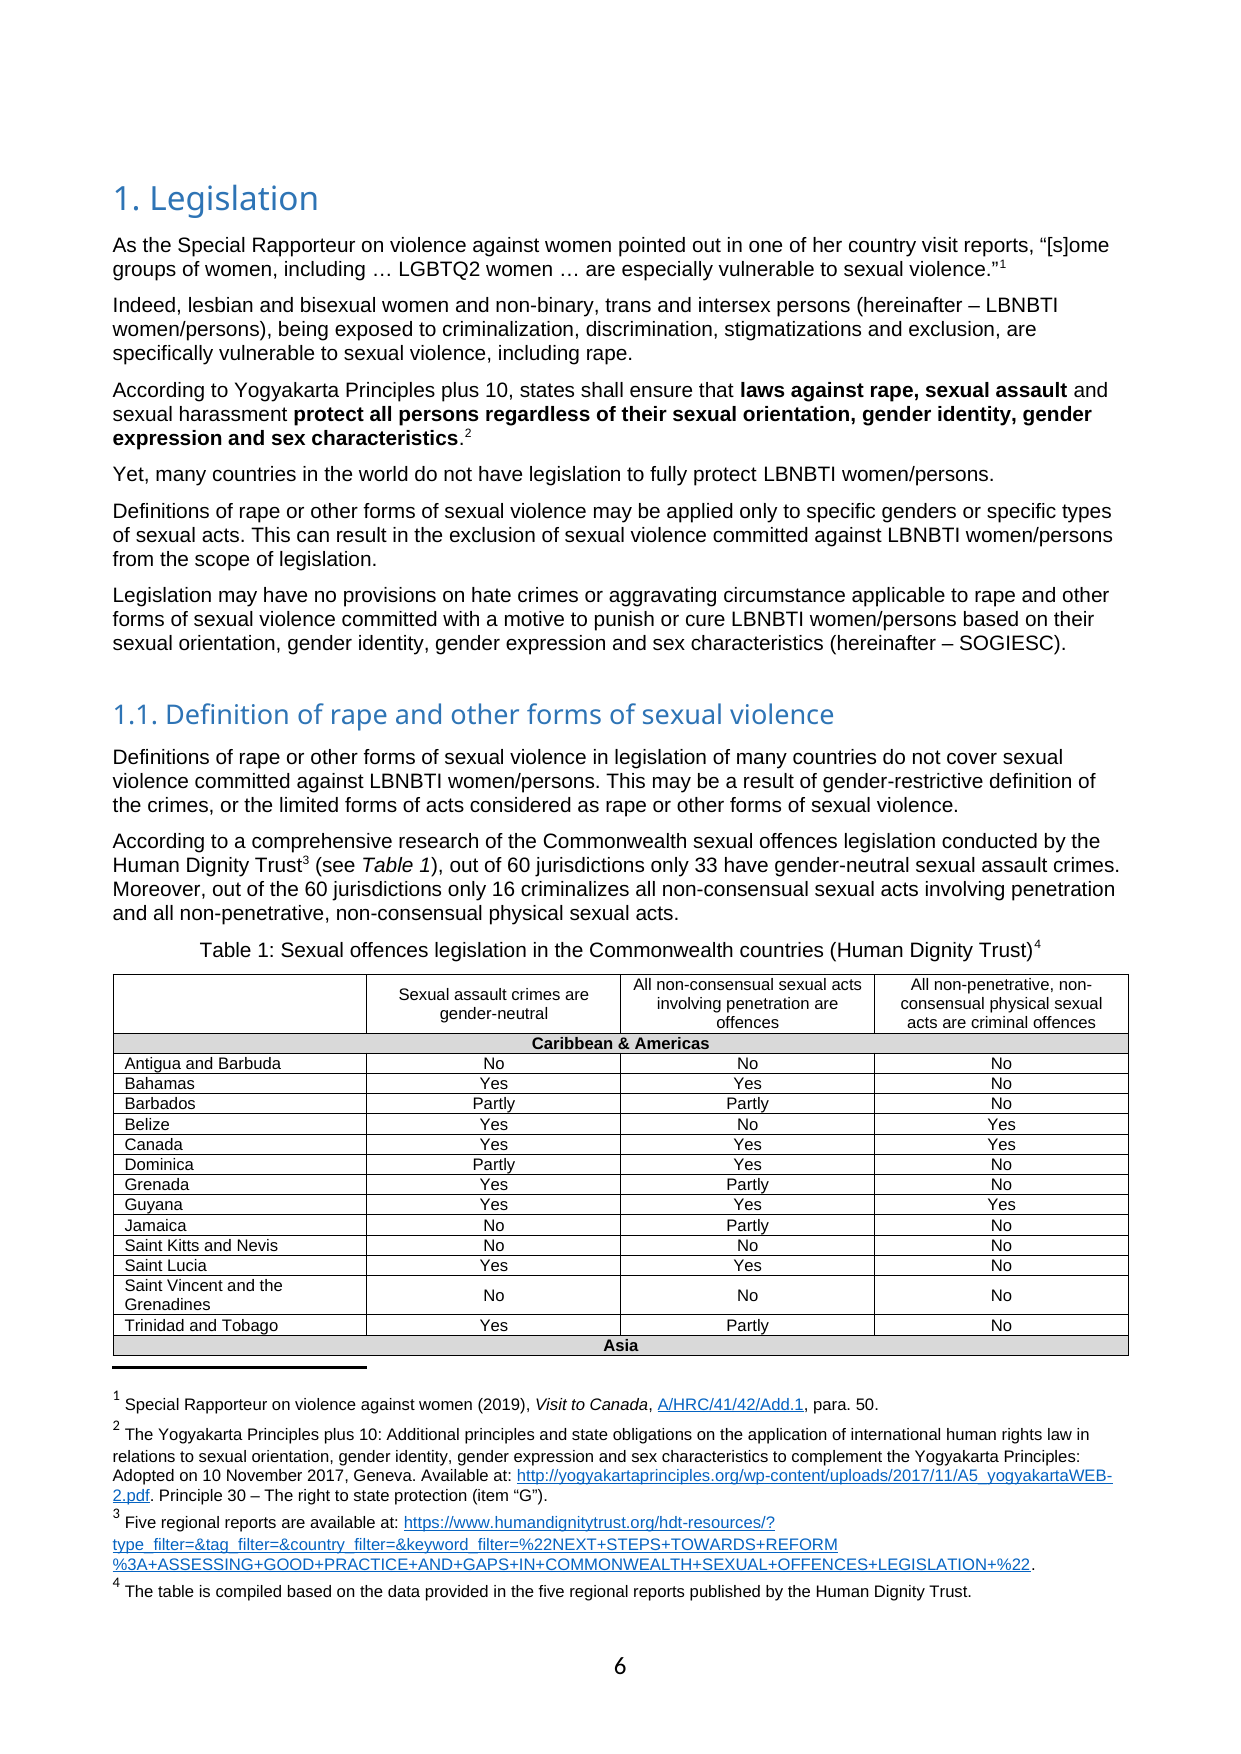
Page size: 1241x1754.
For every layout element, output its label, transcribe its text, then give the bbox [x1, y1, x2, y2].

table_cell Partly [621, 1175, 874, 1194]
table_cell No [875, 1054, 1128, 1073]
table_cell Asia [114, 1336, 1128, 1355]
table_cell Yes [367, 1114, 620, 1133]
table_cell Grenada [114, 1175, 366, 1194]
table_cell Partly [621, 1215, 874, 1234]
table_cell Yes [875, 1195, 1128, 1214]
text Indeed, lesbian and bisexual women and non-binary, trans and intersex persons (hereinafter – LBNBTI women/persons), being exposed to criminalization, discrimination, stigmatizations and exclusion, are specifically vulnerable to sexual violence, including rape. [112, 293, 1128, 365]
table_cell Yes [621, 1195, 874, 1214]
text According to a comprehensive research of the Commonwealth sexual offences legislation conducted by the Human Dignity Trust (see Table 1), out of 60 jurisdictions only 33 have gender-neutral sexual assault crimes. Moreover, out of the 60 jurisdictions only 16 criminalizes all non-consensual sexual acts involving penetration and all non-penetrative, non-consensual physical sexual acts. [112, 829, 1128, 925]
table_cell No [621, 1236, 874, 1255]
table_cell No [875, 1315, 1128, 1334]
table_cell Yes [367, 1195, 620, 1214]
table_cell No [367, 1236, 620, 1255]
subtitle 1. Legislation [112, 175, 1128, 220]
table_cell No [875, 1155, 1128, 1174]
table_cell Saint Kitts and Nevis [114, 1236, 366, 1255]
text Definitions of rape or other forms of sexual violence in legislation of many countries do not cover sexual violence committed against LBNBTI women/persons. This may be a result of gender-restrictive definition of the crimes, or the limited forms of acts considered as rape or other forms of sexual violence. [112, 745, 1128, 817]
table_cell Yes [367, 1256, 620, 1275]
table_cell No [875, 1236, 1128, 1255]
table_header All non-penetrative, non-consensual physical sexual acts are criminal offences [875, 975, 1128, 1032]
table_cell Antigua and Barbuda [114, 1054, 366, 1073]
table_header Sexual assault crimes are gender-neutral [367, 975, 620, 1032]
table_cell No [367, 1276, 620, 1314]
table_cell No [621, 1276, 874, 1314]
table_cell Yes [875, 1135, 1128, 1154]
table_cell Bahamas [114, 1074, 366, 1093]
table_cell Saint Vincent and the Grenadines [114, 1276, 366, 1314]
table_cell Partly [621, 1094, 874, 1113]
table_cell No [621, 1114, 874, 1133]
table_cell Barbados [114, 1094, 366, 1113]
table_cell Canada [114, 1135, 366, 1154]
table_cell Trinidad and Tobago [114, 1315, 366, 1334]
table_cell Yes [621, 1074, 874, 1093]
table_cell No [875, 1276, 1128, 1314]
table_cell Yes [875, 1114, 1128, 1133]
table_cell No [367, 1054, 620, 1073]
table_cell Partly [367, 1094, 620, 1113]
table_cell Guyana [114, 1195, 366, 1214]
text As the Special Rapporteur on violence against women pointed out in one of her country visit reports, “[s]ome groups of women, including … LGBTQ2 women … are especially vulnerable to sexual violence.” [112, 233, 1128, 281]
text Yet, many countries in the world do not have legislation to fully protect LBNBTI women/persons. [112, 462, 1128, 486]
table_cell No [875, 1215, 1128, 1234]
table_cell No [367, 1215, 620, 1234]
table_cell Belize [114, 1114, 366, 1133]
table_cell Yes [367, 1175, 620, 1194]
table_cell No [621, 1054, 874, 1073]
text Table 1: Sexual offences legislation in the Commonwealth countries (Human Dignity Trust) [112, 937, 1128, 961]
text Legislation may have no provisions on hate crimes or aggravating circumstance applicable to rape and other forms of sexual violence committed with a motive to punish or cure LBNBTI women/persons based on their sexual orientation, gender identity, gender expression and sex characteristics (hereinafter – SOGIESC). [112, 583, 1128, 655]
text According to Yogyakarta Principles plus 10, states shall ensure that laws against rape, sexual assault and sexual harassment protect all persons regardless of their sexual orientation, gender identity, gender expression and sex characteristics. [112, 378, 1128, 449]
table_header All non-consensual sexual acts involving penetration are offences [621, 975, 874, 1032]
table_cell Yes [367, 1135, 620, 1154]
table_cell Caribbean & Americas [114, 1034, 1128, 1053]
table_cell Yes [367, 1074, 620, 1093]
table_cell Yes [621, 1256, 874, 1275]
subtitle 1.1. Definition of rape and other forms of sexual violence [112, 695, 1128, 732]
table_cell Partly [367, 1155, 620, 1174]
table_cell No [875, 1094, 1128, 1113]
table_cell Partly [621, 1315, 874, 1334]
table_cell Dominica [114, 1155, 366, 1174]
table_cell No [875, 1074, 1128, 1093]
table_header [114, 975, 366, 1032]
table_cell No [875, 1175, 1128, 1194]
table_cell Saint Lucia [114, 1256, 366, 1275]
table_cell Yes [621, 1135, 874, 1154]
table_cell Yes [367, 1315, 620, 1334]
text Definitions of rape or other forms of sexual violence may be applied only to specific genders or specific types of sexual acts. This can result in the exclusion of sexual violence committed against LBNBTI women/persons from the scope of legislation. [112, 498, 1128, 570]
table_cell Yes [621, 1155, 874, 1174]
table_cell Jamaica [114, 1215, 366, 1234]
table_cell No [875, 1256, 1128, 1275]
